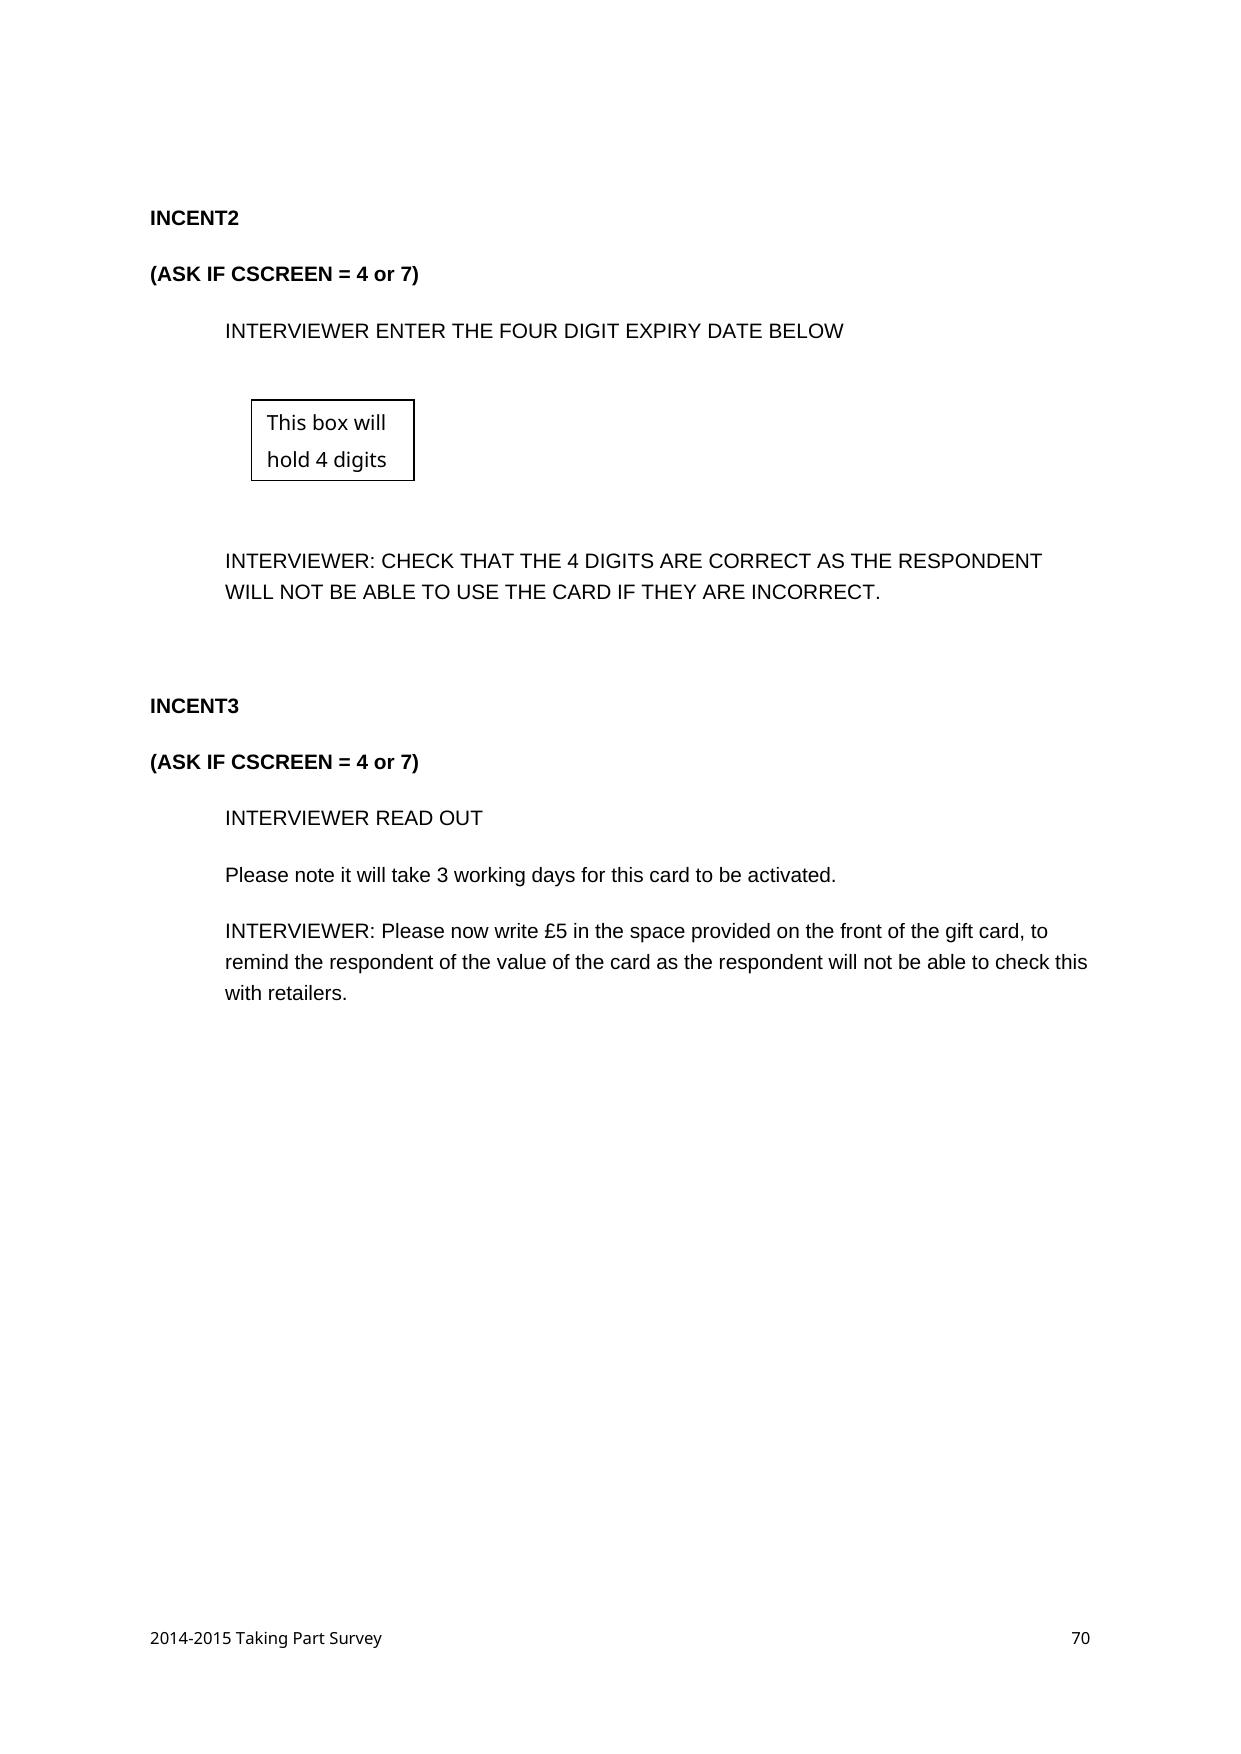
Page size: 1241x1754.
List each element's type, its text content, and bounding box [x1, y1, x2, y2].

text INTERVIEWER ENTER THE FOUR DIGIT EXPIRY DATE BELOW [225, 318, 1090, 342]
text INTERVIEWER READ OUT [225, 806, 1090, 830]
text (ASK IF CSCREEN = 4 or 7) [150, 750, 1090, 774]
text INTERVIEWER: CHECK THAT THE 4 DIGITS ARE CORRECT AS THE RESPONDENT WILL NOT BE ABLE TO USE THE CARD IF THEY ARE INCORRECT. [225, 549, 1090, 604]
text (ASK IF CSCREEN = 4 or 7) [150, 262, 1090, 286]
text INCENT3 [150, 694, 1090, 718]
text Please note it will take 3 working days for this card to be activated. [225, 862, 1090, 886]
text INTERVIEWER: Please now write £5 in the space provided on the front of the gift card, to remind the respondent of the value of the card as the respondent will not be able to check this with retailers. [225, 918, 1090, 1005]
text INCENT2 [150, 206, 1090, 230]
